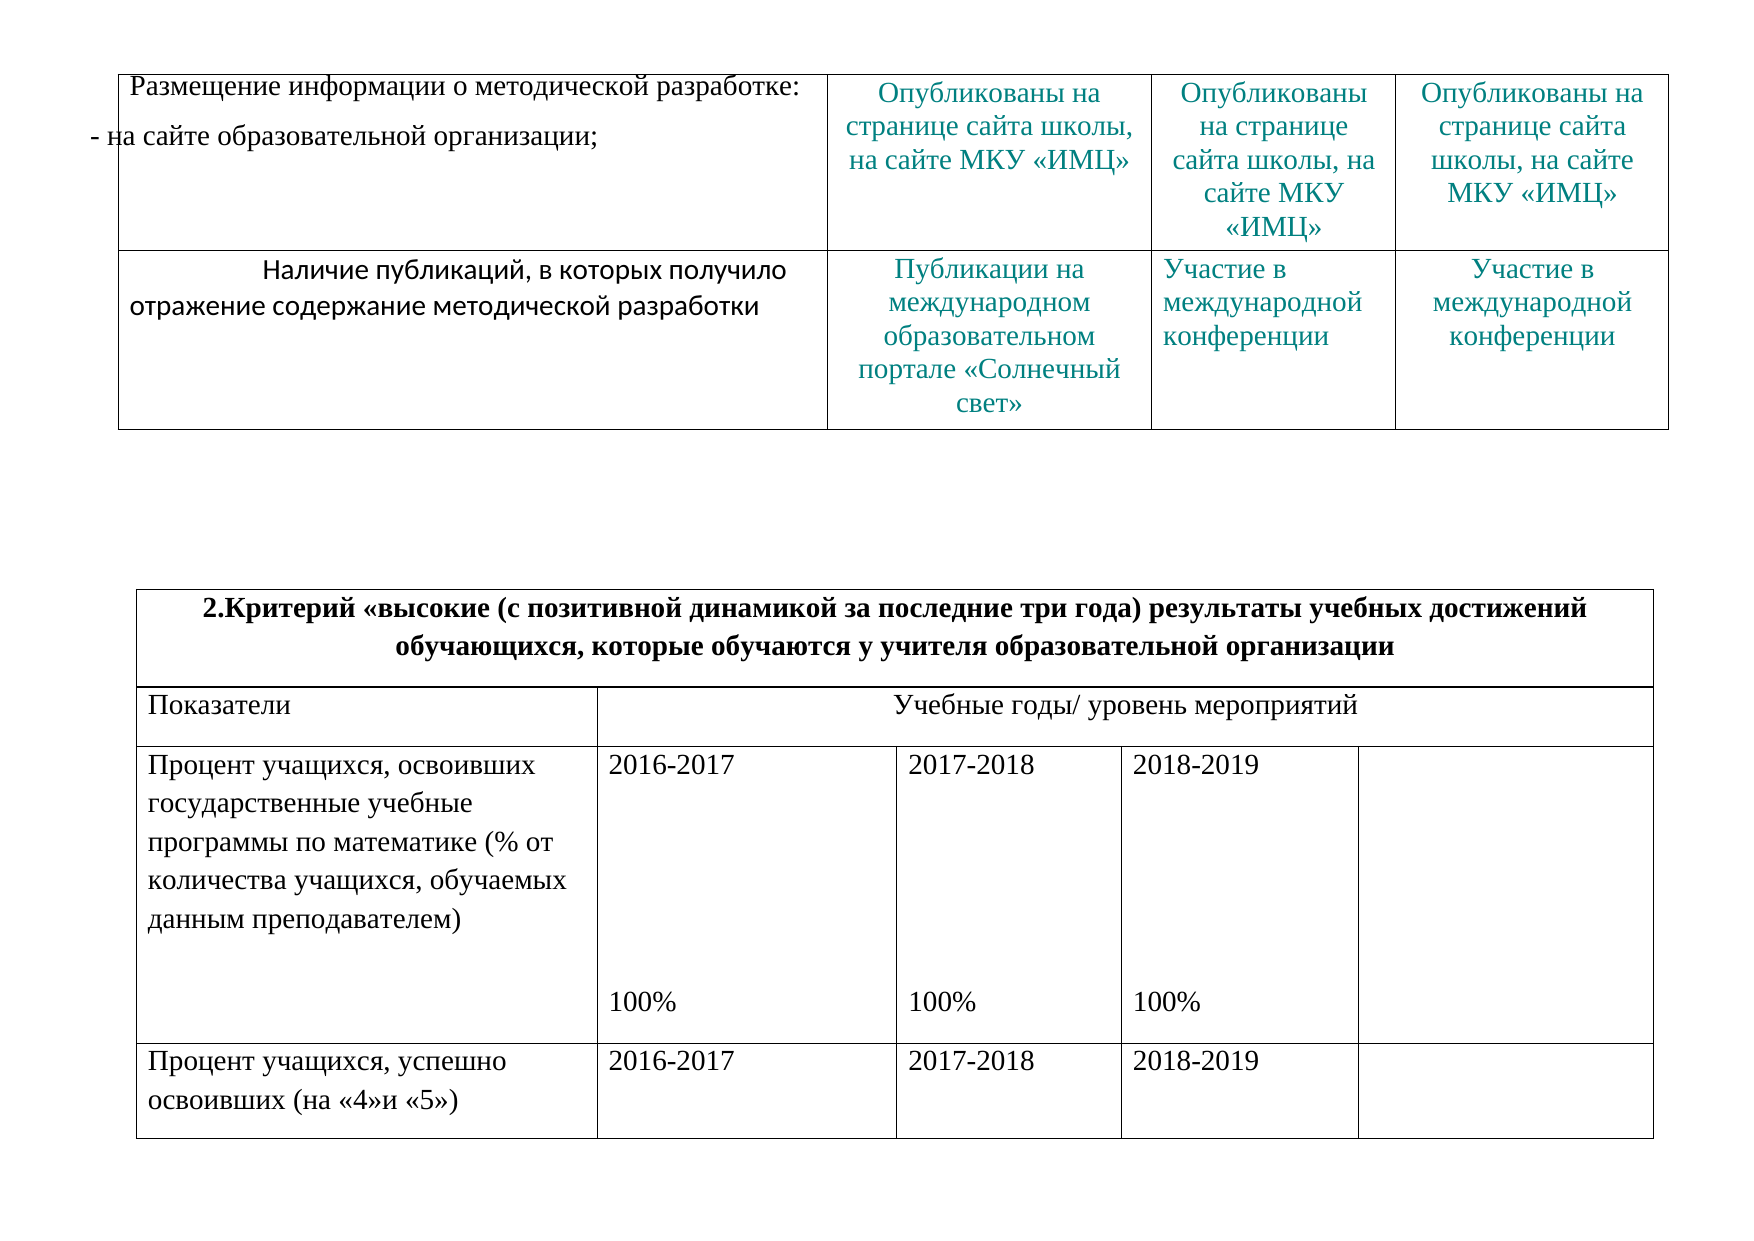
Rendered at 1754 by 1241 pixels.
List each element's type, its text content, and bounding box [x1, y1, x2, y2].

table_cell [1359, 1044, 1653, 1138]
table_cell 2016-2017 [598, 1044, 896, 1138]
table_cell Наличие публикаций, в которых получило отражение содержание методической разработки [119, 251, 827, 429]
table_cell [137, 1044, 597, 1138]
table_cell Опубликованы на странице сайта школы, на сайте МКУ «ИМЦ» [1396, 75, 1668, 250]
table_cell Процент учащихся, освоивших государственные учебные программы по математике (% от количества учащихся, обучаемых данным преподавателем) [137, 747, 597, 1042]
table_cell Размещение информации о методической разработке: - на сайте образовательной организации; [119, 75, 827, 250]
table_cell 2018-2019 100% [1122, 747, 1358, 1042]
table_cell 2017-2018 100% [897, 747, 1121, 1042]
table_cell Участие в международной конференции [1152, 251, 1395, 429]
table_cell Учебные годы/ уровень мероприятий [598, 688, 1653, 746]
table_cell 2016-2017 100% [598, 747, 896, 1042]
table_cell Опубликованы на странице сайта школы, на сайте МКУ «ИМЦ» [828, 75, 1151, 250]
table_cell Показатели [137, 688, 597, 746]
table_cell 2017-2018 [897, 1044, 1121, 1138]
table_cell Публикации на международном образовательном портале «Солнечный свет» [828, 251, 1151, 429]
table_cell 2018-2019 [1122, 1044, 1358, 1138]
table_header 2.Критерий «высокие (с позитивной динамикой за последние три года) результаты учебных достижений обучающихся, которые обучаются у учителя образовательной организации [137, 590, 1653, 686]
table_cell Опубликованы на странице сайта школы, на сайте МКУ «ИМЦ» [1152, 75, 1395, 250]
table_cell [1359, 747, 1653, 1042]
table_cell Участие в международной конференции [1396, 251, 1668, 429]
